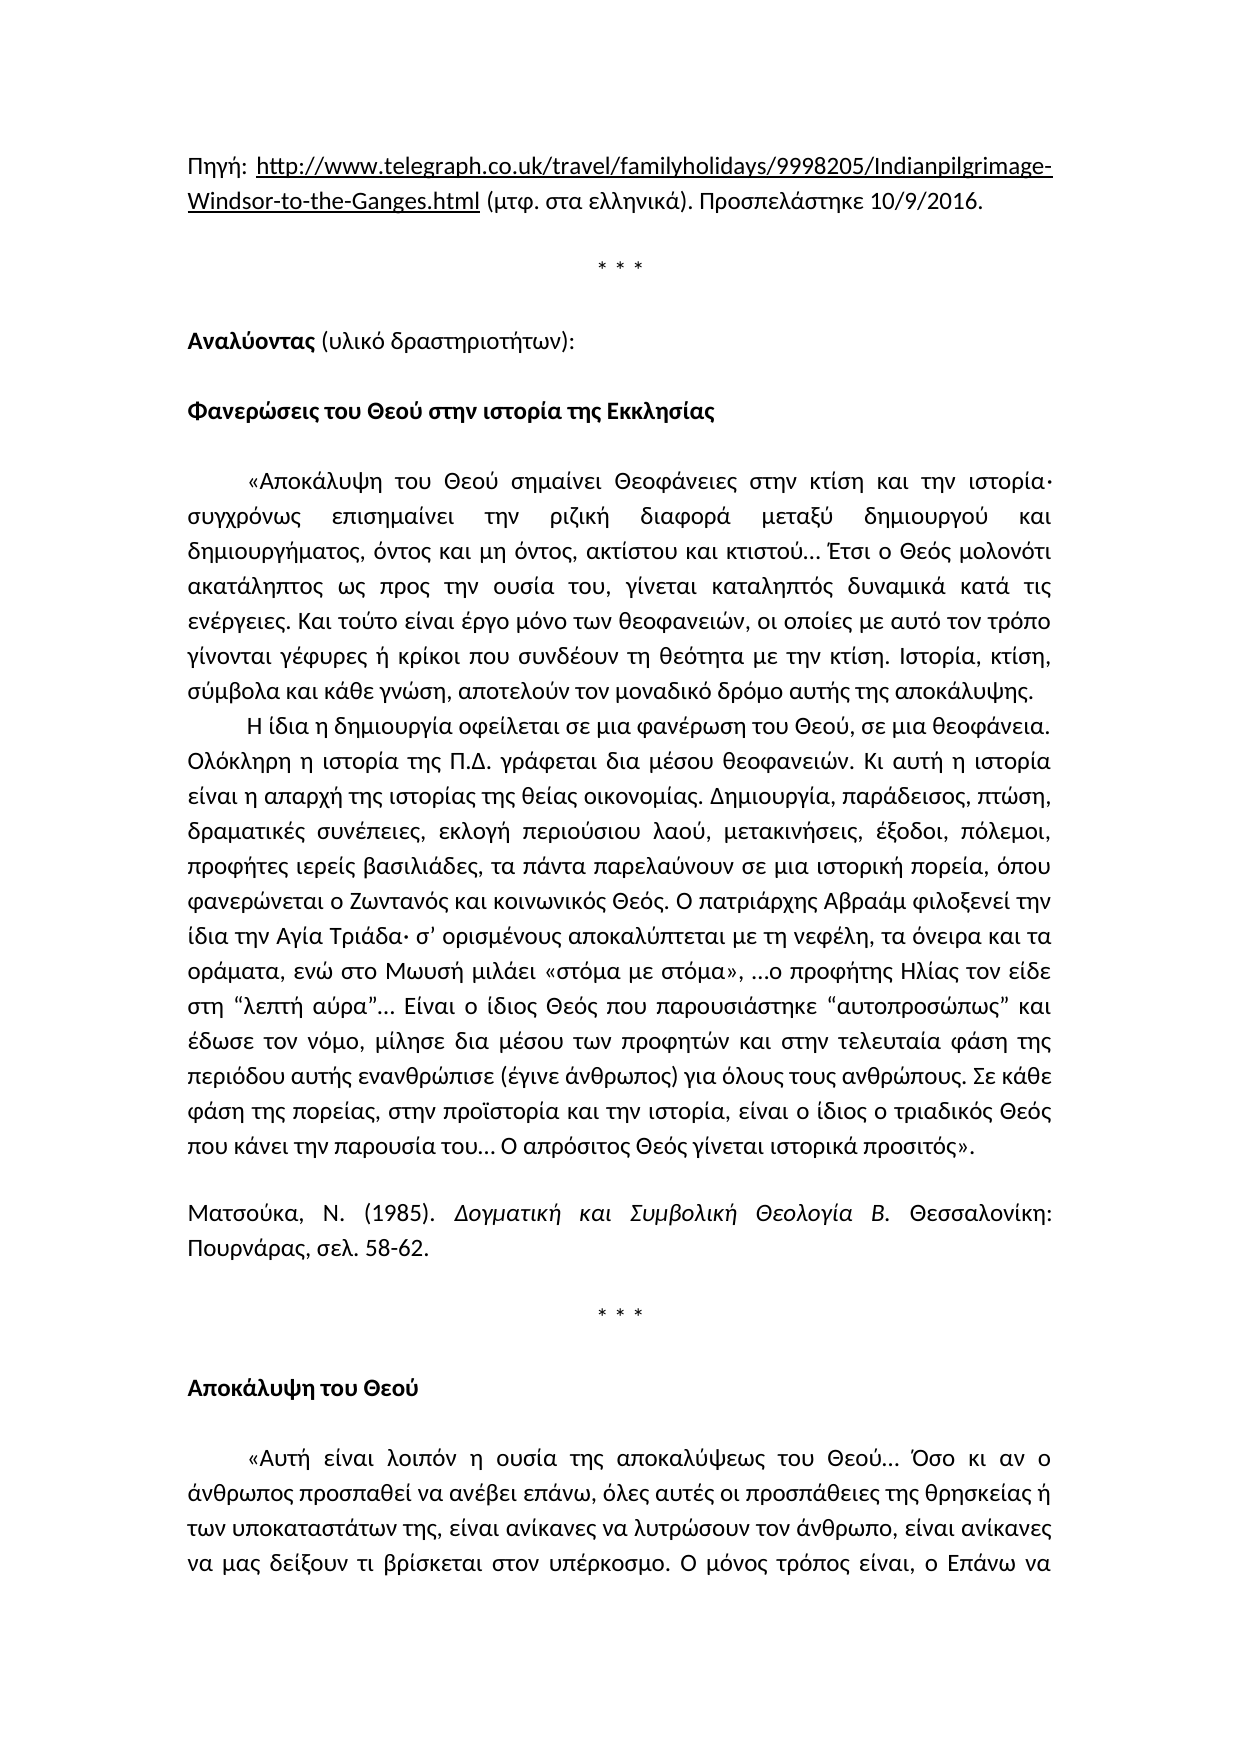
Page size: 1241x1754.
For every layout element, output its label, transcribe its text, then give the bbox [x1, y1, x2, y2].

text Αποκάλυψη του Θεού [187, 1372, 1053, 1403]
text * * * [187, 255, 1053, 286]
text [187, 1442, 1053, 1578]
text «Αποκάλυψη του Θεού σημαίνει Θεοφάνειες στην κτίση και την ιστορία· συγχρόνως επισημαίνει την ριζική διαφορά μεταξύ δημιουργού και δημιουργήματος, όντος και μη όντος, ακτίστου και κτιστού… Έτσι ο Θεός μολονότι ακατάληπτος ως προς την ουσία του, γίνεται καταληπτός δυναμικά κατά τις ενέργειες. Και τούτο είναι έργο μόνο των θεοφανειών, οι οποίες με αυτό τον τρόπο γίνονται γέφυρες ή κρίκοι που συνδέουν τη θεότητα με την κτίση. Ιστορία, κτίση, σύμβολα και κάθε γνώση, αποτελούν τον μοναδικό δρόμο αυτής της αποκάλυψης. [187, 465, 1053, 706]
text Πηγή: http://www.telegraph.co.uk/travel/familyholidays/9998205/Indianpilgrimage-Windsor-to-the-Ganges.html (μτφ. στα ελληνικά). Προσπελάστηκε 10/9/2016. [187, 150, 1053, 216]
text * * * [187, 1302, 1053, 1333]
list Ματσούκα, Ν. (1985). Δογματική και Συμβολική Θεολογία Β. Θεσσαλονίκη: Πουρνάρας, σελ. 58-62. [187, 1197, 1053, 1263]
text Η ίδια η δημιουργία οφείλεται σε μια φανέρωση του Θεού, σε μια θεοφάνεια. Ολόκληρη η ιστορία της Π.Δ. γράφεται δια μέσου θεοφανειών. Κι αυτή η ιστορία είναι η απαρχή της ιστορίας της θείας οικονομίας. Δημιουργία, παράδεισος, πτώση, δραματικές συνέπειες, εκλογή περιούσιου λαού, μετακινήσεις, έξοδοι, πόλεμοι, προφήτες ιερείς βασιλιάδες, τα πάντα παρελαύνουν σε μια ιστορική πορεία, όπου φανερώνεται ο Ζωντανός και κοινωνικός Θεός. Ο πατριάρχης Αβραάμ φιλοξενεί την ίδια την Αγία Τριάδα· σ’ ορισμένους αποκαλύπτεται με τη νεφέλη, τα όνειρα και τα οράματα, ενώ στο Μωυσή μιλάει «στόμα με στόμα», …ο προφήτης Ηλίας τον είδε στη “λεπτή αύρα”… Είναι ο ίδιος Θεός που παρουσιάστηκε “αυτοπροσώπως” και έδωσε τον νόμο, μίλησε δια μέσου των προφητών και στην τελευταία φάση της περιόδου αυτής ενανθρώπισε (έγινε άνθρωπος) για όλους τους ανθρώπους. Σε κάθε φάση της πορείας, στην προϊστορία και την ιστορία, είναι ο ίδιος ο τριαδικός Θεός που κάνει την παρουσία του… Ο απρόσιτος Θεός γίνεται ιστορικά προσιτός». [187, 710, 1053, 1161]
list Φανερώσεις του Θεού στην ιστορία της Εκκλησίας [187, 395, 1053, 426]
list Αναλύοντας (υλικό δραστηριοτήτων): [187, 325, 1053, 356]
